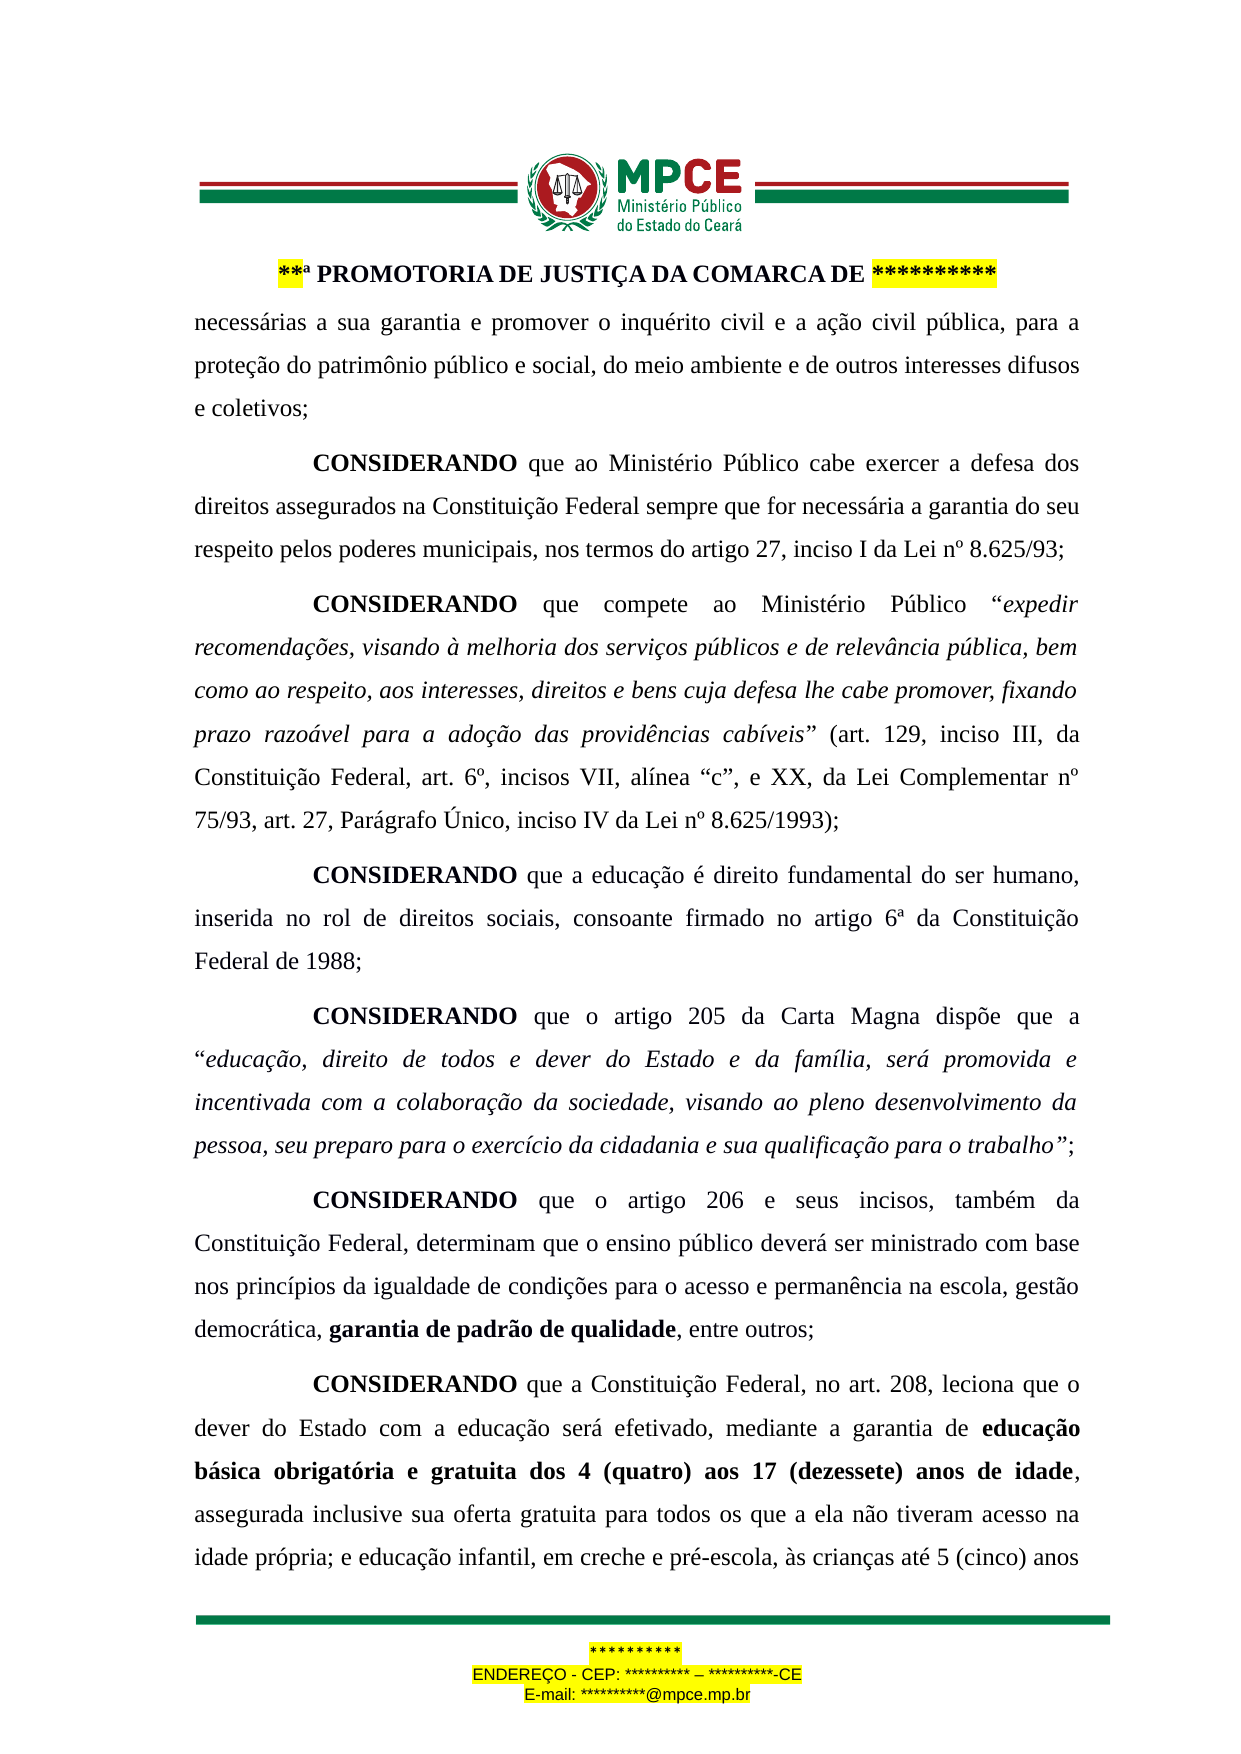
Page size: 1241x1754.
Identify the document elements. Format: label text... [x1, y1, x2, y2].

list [194, 1369, 1080, 1571]
list CONSIDERANDO que o artigo 205 da Carta Magna dispõe que a “educação, direito de todos e dever do Estado e da família, será promovida e incentivada com a colaboração da sociedade, visando ao pleno desenvolvimento da pessoa, seu preparo para o exercício da cidadania e sua qualificação para o trabalho”; [194, 1001, 1080, 1159]
list CONSIDERANDO que a educação é direito fundamental do ser humano, inserida no rol de direitos sociais, consoante firmado no artigo 6ª da Constituição Federal de 1988; [194, 860, 1080, 975]
picture [194, 1614, 1111, 1625]
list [194, 307, 1080, 422]
list CONSIDERANDO que o artigo 206 e seus incisos, também da Constituição Federal, determinam que o ensino público deverá ser ministrado com base nos princípios da igualdade de condições para o acesso e permanência na escola, gestão democrática, garantia de padrão de qualidade, entre outros; [194, 1185, 1080, 1343]
list CONSIDERANDO que ao Ministério Público cabe exercer a defesa dos direitos assegurados na Constituição Federal sempre que for necessária a garantia do seu respeito pelos poderes municipais, nos termos do artigo 27, inciso I da Lei nº 8.625/93; [194, 448, 1080, 563]
list CONSIDERANDO que compete ao Ministério Público “expedir recomendações, visando à melhoria dos serviços públicos e de relevância pública, bem como ao respeito, aos interesses, direitos e bens cuja defesa lhe cabe promover, fixando prazo razoável para a adoção das providências cabíveis” (art. 129, inciso III, da Constituição Federal, art. 6º, incisos VII, alínea “c”, e XX, da Lei Complementar nº 75/93, art. 27, Parágrafo Único, inciso IV da Lei nº 8.625/1993); [194, 589, 1080, 834]
